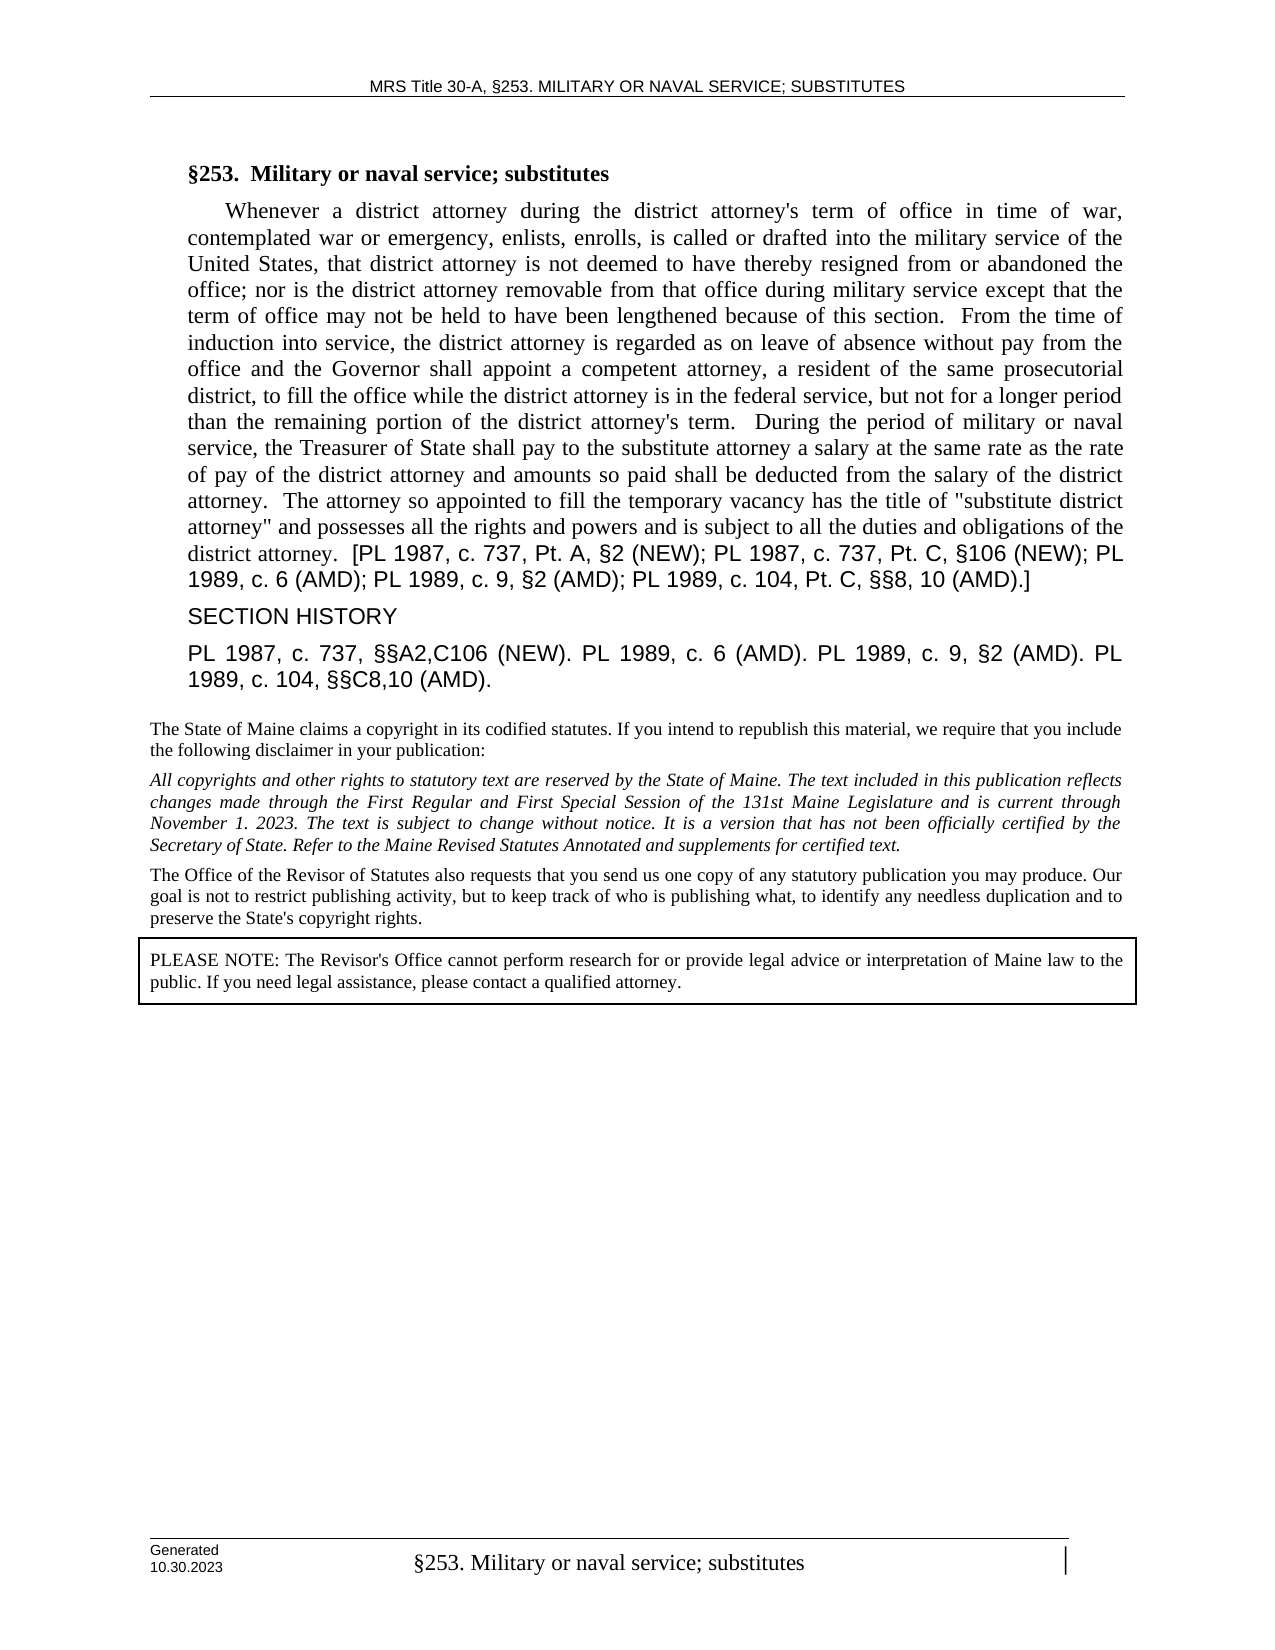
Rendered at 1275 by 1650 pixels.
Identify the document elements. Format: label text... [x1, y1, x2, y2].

text PLEASE NOTE: The Revisor's Office cannot perform research for or provide legal advice or interpretation of Maine law to the public. If you need legal assistance, please contact a qualified attorney. [140, 939, 1135, 1003]
text PL 1987, c. 737, §§A2,C106 (NEW). PL 1989, c. 6 (AMD). PL 1989, c. 9, §2 (AMD). PL 1989, c. 104, §§C8,10 (AMD). [187, 640, 1125, 692]
text Whenever a district attorney during the district attorney's term of office in time of war, contemplated war or emergency, enlists, enrolls, is called or drafted into the military service of the United States, that district attorney is not deemed to have thereby resigned from or abandoned the office; nor is the district attorney removable from that office during military service except that the term of office may not be held to have been lengthened because of this section. From the time of induction into service, the district attorney is regarded as on leave of absence without pay from the office and the Governor shall appoint a competent attorney, a resident of the same prosecutorial district, to fill the office while the district attorney is in the federal service, but not for a longer period than the remaining portion of the district attorney's term. During the period of military or naval service, the Treasurer of State shall pay to the substitute attorney a salary at the same rate as the rate of pay of the district attorney and amounts so paid shall be deducted from the salary of the district attorney. The attorney so appointed to fill the temporary vacancy has the title of "substitute district attorney" and possesses all the rights and powers and is subject to all the duties and obligations of the district attorney. [PL 1987, c. 737, Pt. A, §2 (NEW); PL 1987, c. 737, Pt. C, §106 (NEW); PL 1989, c. 6 (AMD); PL 1989, c. 9, §2 (AMD); PL 1989, c. 104, Pt. C, §§8, 10 (AMD).] [187, 197, 1125, 593]
text The State of Maine claims a copyright in its codified statutes. If you intend to republish this material, we require that you include the following disclaimer in your publication: [150, 717, 1125, 761]
text §253. Military or naval service; substitutes [187, 160, 1125, 187]
text The Office of the Revisor of Statutes also requests that you send us one copy of any statutory publication you may produce. Our goal is not to restrict publishing activity, but to keep track of who is publishing what, to identify any needless duplication and to preserve the State's copyright rights. [150, 863, 1125, 928]
text SECTION HISTORY [187, 603, 1125, 629]
text All copyrights and other rights to statutory text are reserved by the State of Maine. The text included in this publication reflects changes made through the First Regular and First Special Session of the 131st Maine Legislature and is current through November 1. 2023 . The text is subject to change without notice. It is a version that has not been officially certified by the Secretary of State. Refer to the Maine Revised Statutes Annotated and supplements for certified text. [150, 769, 1125, 855]
